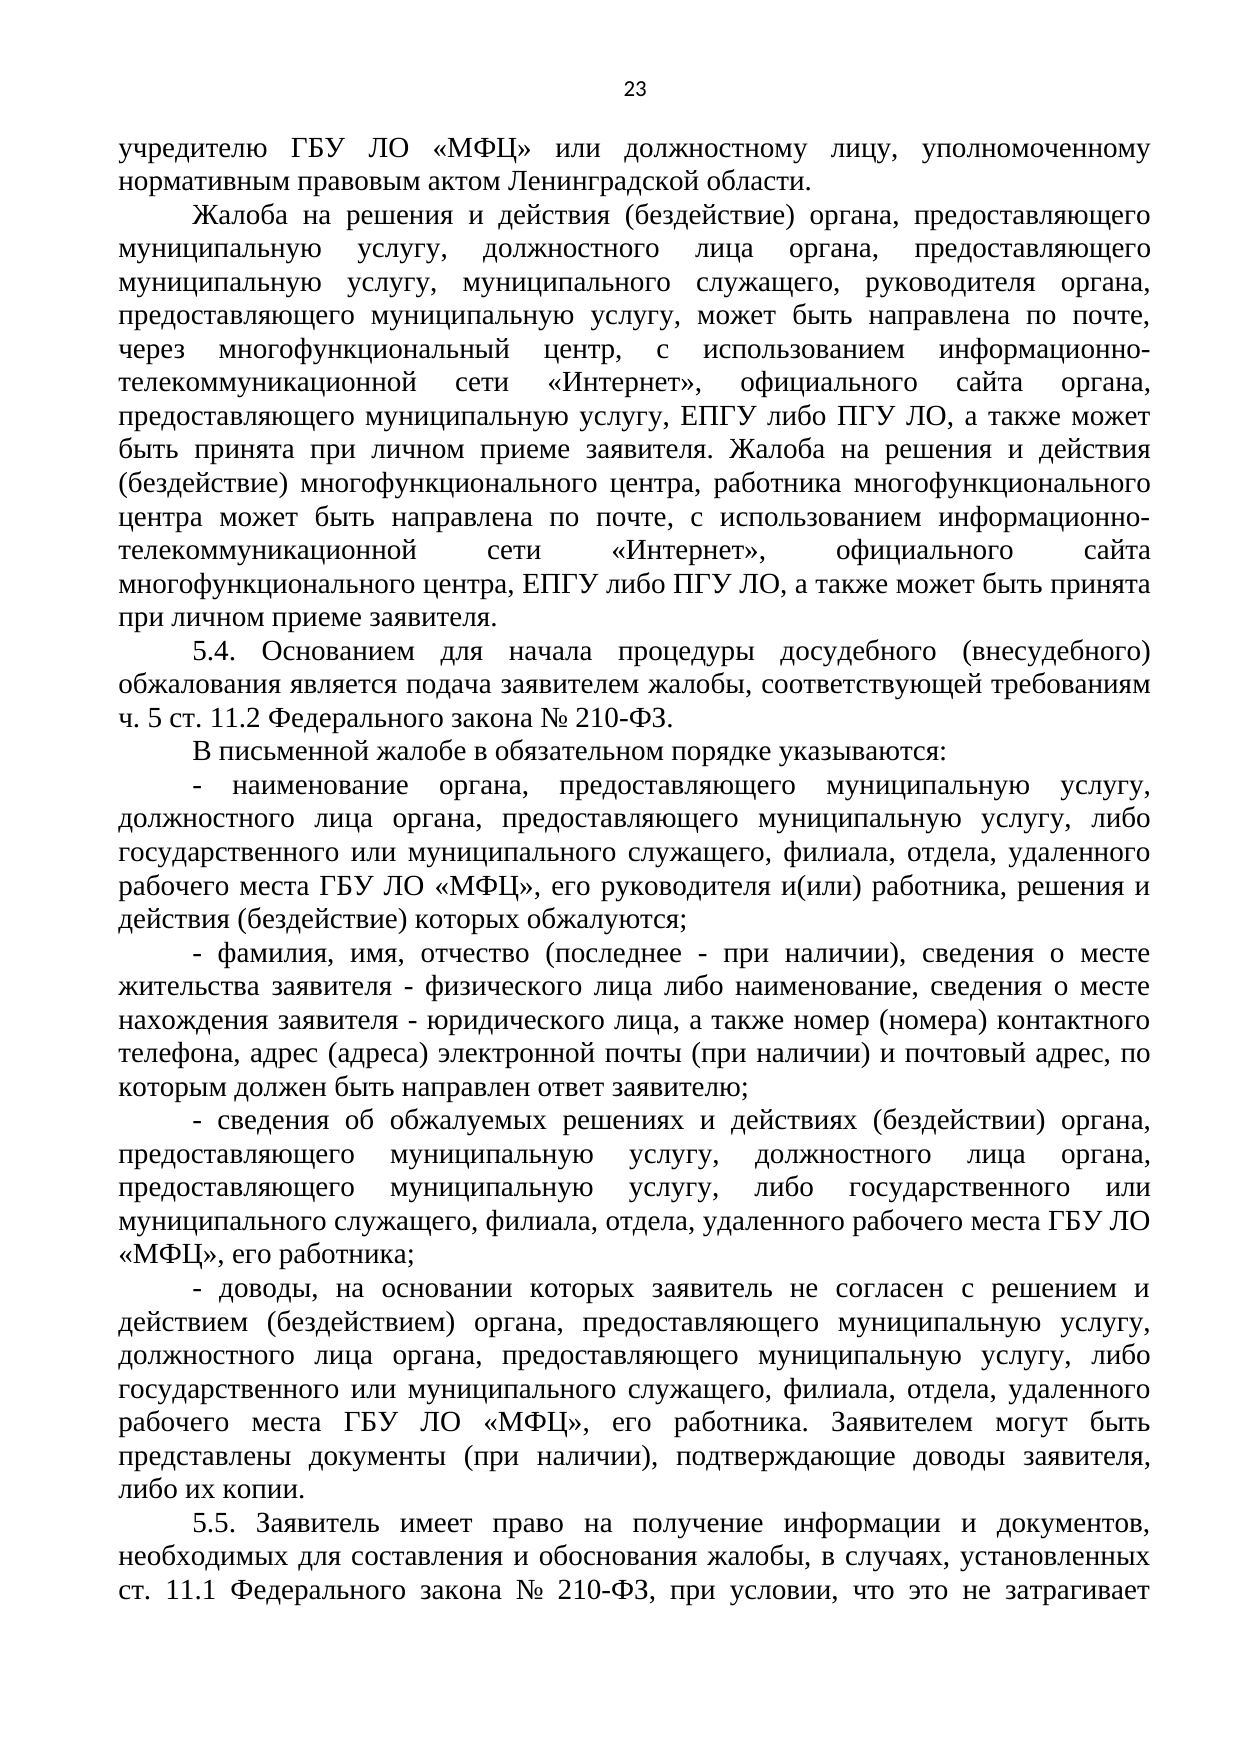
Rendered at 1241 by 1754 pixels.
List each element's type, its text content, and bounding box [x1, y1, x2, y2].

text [118, 1505, 1152, 1606]
text - фамилия, имя, отчество (последнее - при наличии), сведения о месте жительства заявителя - физического лица либо наименование, сведения о месте нахождения заявителя - юридического лица, а также номер (номера) контактного телефона, адрес (адреса) электронной почты (при наличии) и почтовый адрес, по которым должен быть направлен ответ заявителю; [118, 935, 1152, 1102]
text - сведения об обжалуемых решениях и действиях (бездействии) органа, предоставляющего муниципальную услугу, должностного лица органа, предоставляющего муниципальную услугу, либо государственного или муниципального служащего, филиала, отдела, удаленного рабочего места ГБУ ЛО «МФЦ», его работника; [118, 1102, 1152, 1270]
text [118, 130, 1152, 197]
text 5.4. Основанием для начала процедуры досудебного (внесудебного) обжалования является подача заявителем жалобы, соответствующей требованиям ч. 5 ст. 11.2 Федерального закона № 210-ФЗ. [118, 633, 1152, 733]
text - доводы, на основании которых заявитель не согласен с решением и действием (бездействием) органа, предоставляющего муниципальную услугу, должностного лица органа, предоставляющего муниципальную услугу, либо государственного или муниципального служащего, филиала, отдела, удаленного рабочего места ГБУ ЛО «МФЦ», его работника. Заявителем могут быть представлены документы (при наличии), подтверждающие доводы заявителя, либо их копии. [118, 1270, 1152, 1505]
text В письменной жалобе в обязательном порядке указываются: [118, 733, 1152, 767]
text - наименование органа, предоставляющего муниципальную услугу, должностного лица органа, предоставляющего муниципальную услугу, либо государственного или муниципального служащего, филиала, отдела, удаленного рабочего места ГБУ ЛО «МФЦ», его руководителя и(или) работника, решения и действия (бездействие) которых обжалуются; [118, 767, 1152, 935]
text Жалоба на решения и действия (бездействие) органа, предоставляющего муниципальную услугу, должностного лица органа, предоставляющего муниципальную услугу, муниципального служащего, руководителя органа, предоставляющего муниципальную услугу, может быть направлена по почте, через многофункциональный центр, с использованием информационно-телекоммуникационной сети «Интернет», официального сайта органа, предоставляющего муниципальную услугу, ЕПГУ либо ПГУ ЛО, а также может быть принята при личном приеме заявителя. Жалоба на решения и действия (бездействие) многофункционального центра, работника многофункционального центра может быть направлена по почте, с использованием информационно-телекоммуникационной сети «Интернет», официального сайта многофункционального центра, ЕПГУ либо ПГУ ЛО, а также может быть принята при личном приеме заявителя. [118, 197, 1152, 633]
